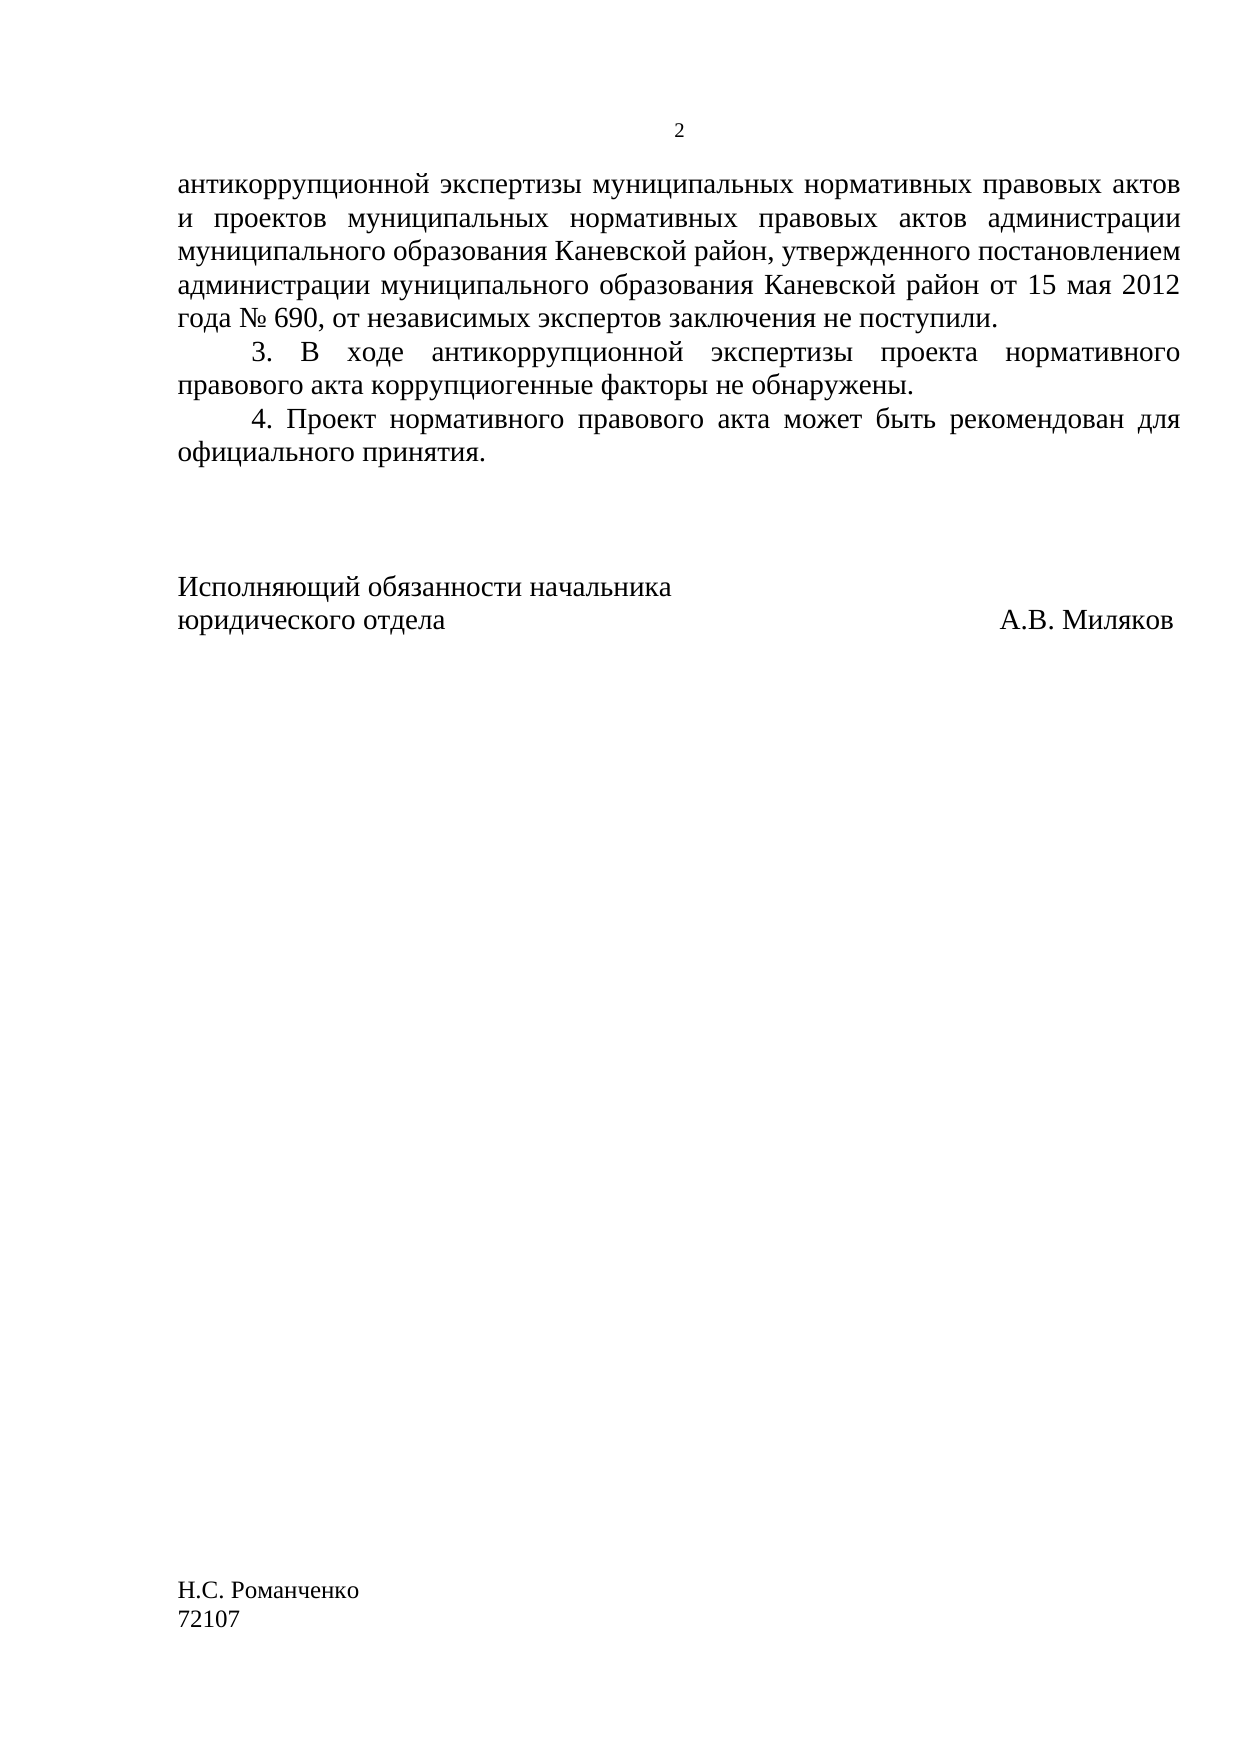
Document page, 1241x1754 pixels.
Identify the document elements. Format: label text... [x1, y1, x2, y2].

title 4. Проект нормативного правового акта может быть рекомендован для официального принятия. [177, 401, 1181, 468]
title юридического отдела А.В. Миляков [177, 602, 1181, 636]
title Н.С. Романченко [177, 1575, 1181, 1604]
title 72107 [177, 1604, 1181, 1632]
title 3. В ходе антикоррупционной экспертизы проекта нормативного правового акта коррупциогенные факторы не обнаружены. [177, 334, 1181, 401]
title Исполняющий обязанности начальника [177, 569, 1181, 602]
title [177, 166, 1181, 334]
